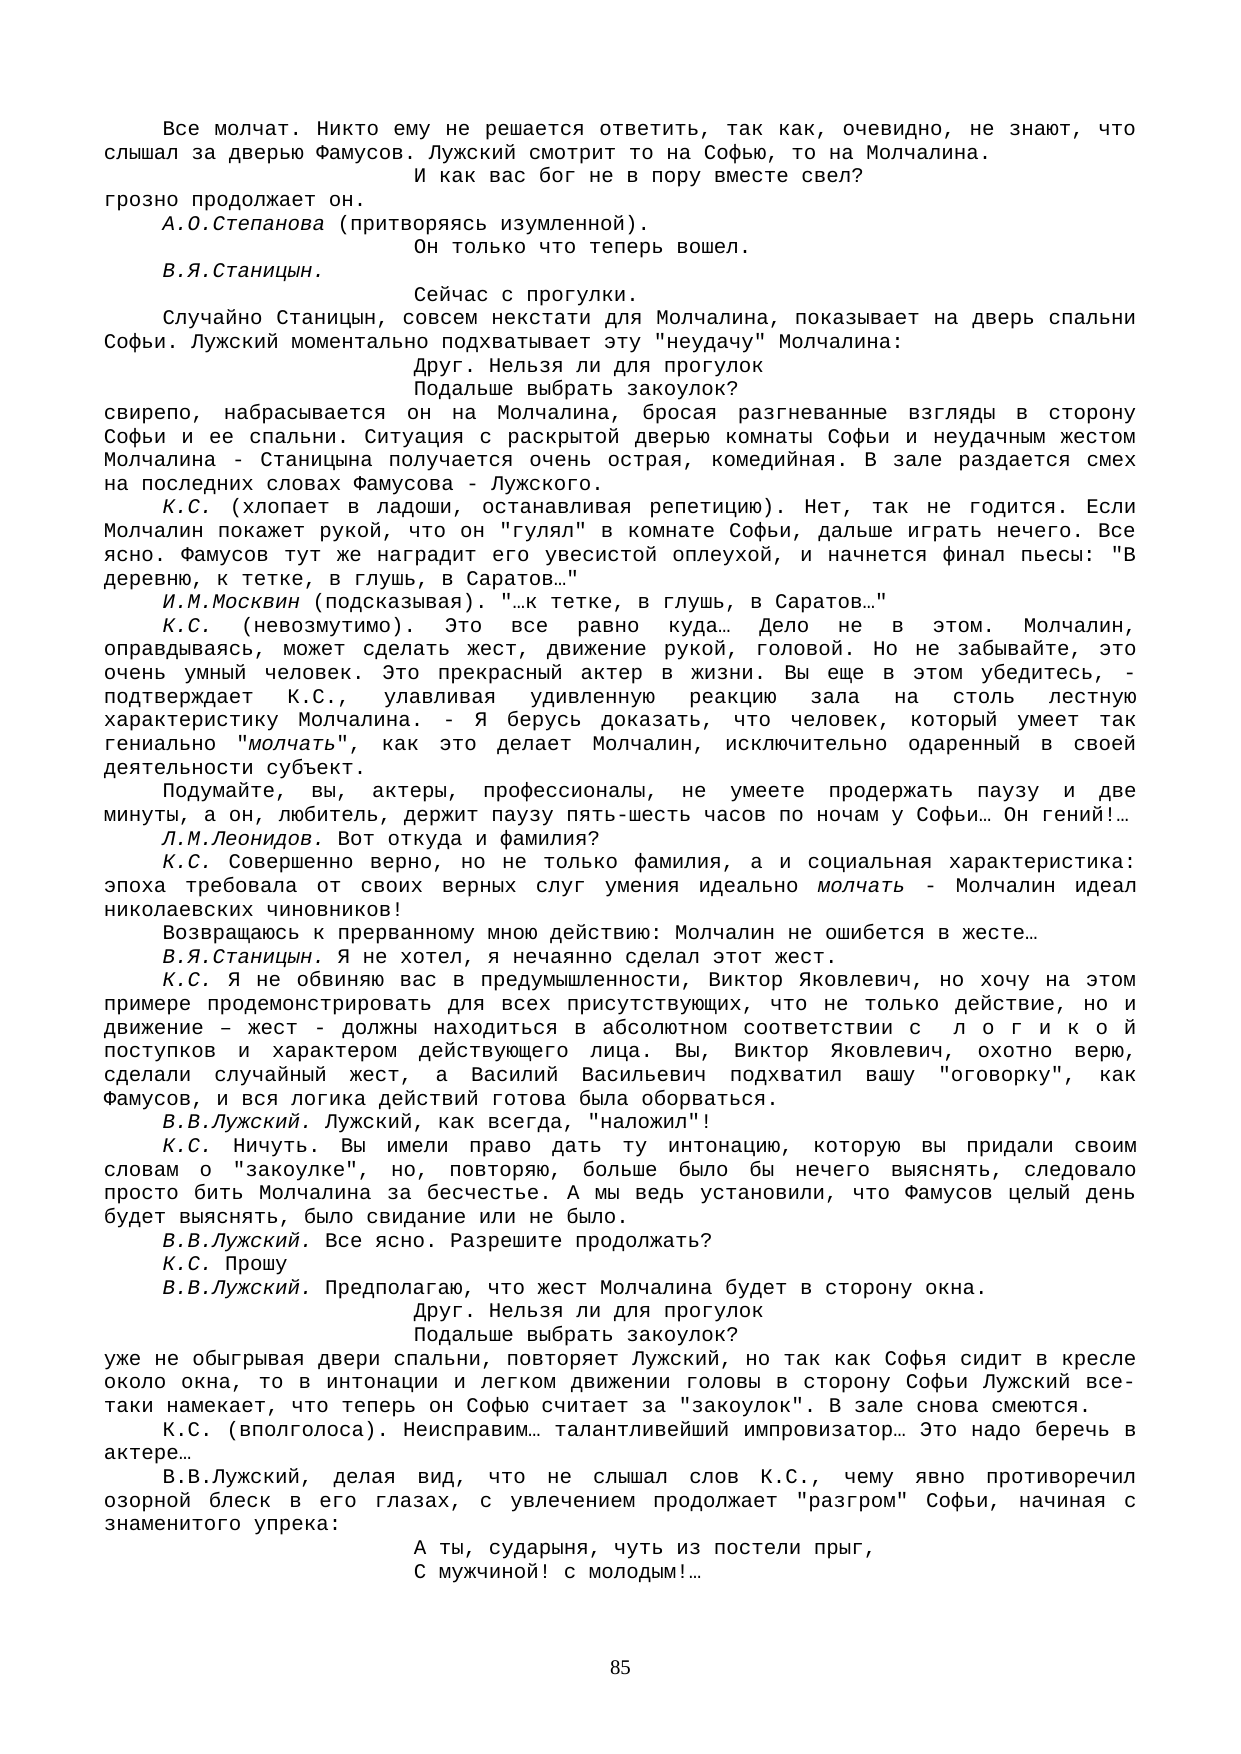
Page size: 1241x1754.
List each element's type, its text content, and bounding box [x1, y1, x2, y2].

text Подальше выбрать закоулок? [103, 378, 1137, 402]
text уже не обыгрывая двери спальни, повторяет Лужский, но так как Софья сидит в кресле около окна, то в интонации и легком движении головы в сторону Софьи Лужский все-таки намекает, что теперь он Софью считает за "закоулок". В зале снова смеются. [103, 1348, 1137, 1419]
text К.С. Прошу [103, 1253, 1137, 1277]
text Все молчат. Никто ему не решается ответить, так как, очевидно, не знают, что слышал за дверью Фамусов. Лужский смотрит то на Софью, то на Молчалина. [103, 118, 1137, 166]
text К.С. (невозмутимо). Это все равно куда… Дело не в этом. Молчалин, оправдываясь, может сделать жест, движение рукой, головой. Но не забывайте, это очень умный человек. Это прекрасный актер в жизни. Вы еще в этом убедитесь, - подтверждает К.С., улавливая удивленную реакцию зала на столь лестную характеристику Молчалина. - Я берусь доказать, что человек, который умеет так гениально "молчать", как это делает Молчалин, исключительно одаренный в своей деятельности субъект. [103, 615, 1137, 780]
text Возвращаюсь к прерванному мною действию: Молчалин не ошибется в жесте… [103, 922, 1137, 946]
text Сейчас с прогулки. [103, 284, 1137, 307]
text К.С. (вполголоса). Неисправим… талантливейший импровизатор… Это надо беречь в актере… [103, 1419, 1137, 1466]
text Подальше выбрать закоулок? [103, 1324, 1137, 1348]
text Случайно Станицын, совсем некстати для Молчалина, показывает на дверь спальни Софьи. Лужский моментально подхватывает эту "неудачу" Молчалина: [103, 307, 1137, 355]
text И.М.Москвин (подсказывая). "…к тетке, в глушь, в Саратов…" [103, 591, 1137, 615]
text А ты, сударыня, чуть из постели прыг, [103, 1537, 1137, 1561]
text В.В.Лужский. Все ясно. Разрешите продолжать? [103, 1229, 1137, 1253]
text К.С. (хлопает в ладоши, останавливая репетицию). Нет, так не годится. Если Молчалин покажет рукой, что он "гулял" в комнате Софьи, дальше играть нечего. Все ясно. Фамусов тут же наградит его увесистой оплеухой, и начнется финал пьесы: "В деревню, к тетке, в глушь, в Саратов…" [103, 497, 1137, 591]
text В.В.Лужский, делая вид, что не слышал слов К.С., чему явно противоречил озорной блеск в его глазах, с увлечением продолжает "разгром" Софьи, начиная с знаменитого упрека: [103, 1466, 1137, 1537]
text В.Я.Станицын. Я не хотел, я нечаянно сделал этот жест. [103, 946, 1137, 969]
text И как вас бог не в пору вместе свел? [103, 166, 1137, 189]
text К.С. Совершенно верно, но не только фамилия, а и социальная характеристика: эпоха требовала от своих верных слуг умения идеально молчать - Молчалин идеал николаевских чиновников! [103, 851, 1137, 922]
text B.Я.Станицын. [103, 260, 1137, 284]
text К.С. Я не обвиняю вас в предумышленности, Виктор Яковлевич, но хочу на этом примере продемонстрировать для всех присутствующих, что не только действие, но и движение – жест - должны находиться в абсолютном соответствии с л о г и к о й поступков и характером действующего лица. Вы, Виктор Яковлевич, охотно верю, сделали случайный жест, а Василий Васильевич подхватил вашу "оговорку", как Фамусов, и вся логика действий готова была оборваться. [103, 969, 1137, 1111]
text Л.М.Леонидов. Вот откуда и фамилия? [103, 828, 1137, 851]
text грозно продолжает он. [103, 189, 1137, 213]
text В.В.Лужский. Лужский, как всегда, "наложил"! [103, 1111, 1137, 1135]
text Подумайте, вы, актеры, профессионалы, не умеете продержать паузу и две минуты, а он, любитель, держит паузу пять-шесть часов по ночам у Софьи… Он гений!… [103, 780, 1137, 828]
text С мужчиной! с молодым!… [103, 1561, 1137, 1584]
text свирепо, набрасывается он на Молчалина, бросая разгневанные взгляды в сторону Софьи и ее спальни. Ситуация с раскрытой дверью комнаты Софьи и неудачным жестом Молчалина - Станицына получается очень острая, комедийная. В зале раздается смех на последних словах Фамусова - Лужского. [103, 402, 1137, 497]
text Друг. Нельзя ли для прогулок [103, 1301, 1137, 1324]
text Друг. Нельзя ли для прогулок [103, 355, 1137, 378]
text К.С. Ничуть. Вы имели право дать ту интонацию, которую вы придали своим словам о "закоулке", но, повторяю, больше было бы нечего выяснять, следовало просто бить Молчалина за бесчестье. А мы ведь установили, что Фамусов целый день будет выяснять, было свидание или не было. [103, 1135, 1137, 1229]
text A.О.Степанова (притворяясь изумленной). [103, 213, 1137, 236]
text Он только что теперь вошел. [103, 236, 1137, 260]
text В.В.Лужский. Предполагаю, что жест Молчалина будет в сторону окна. [103, 1277, 1137, 1301]
